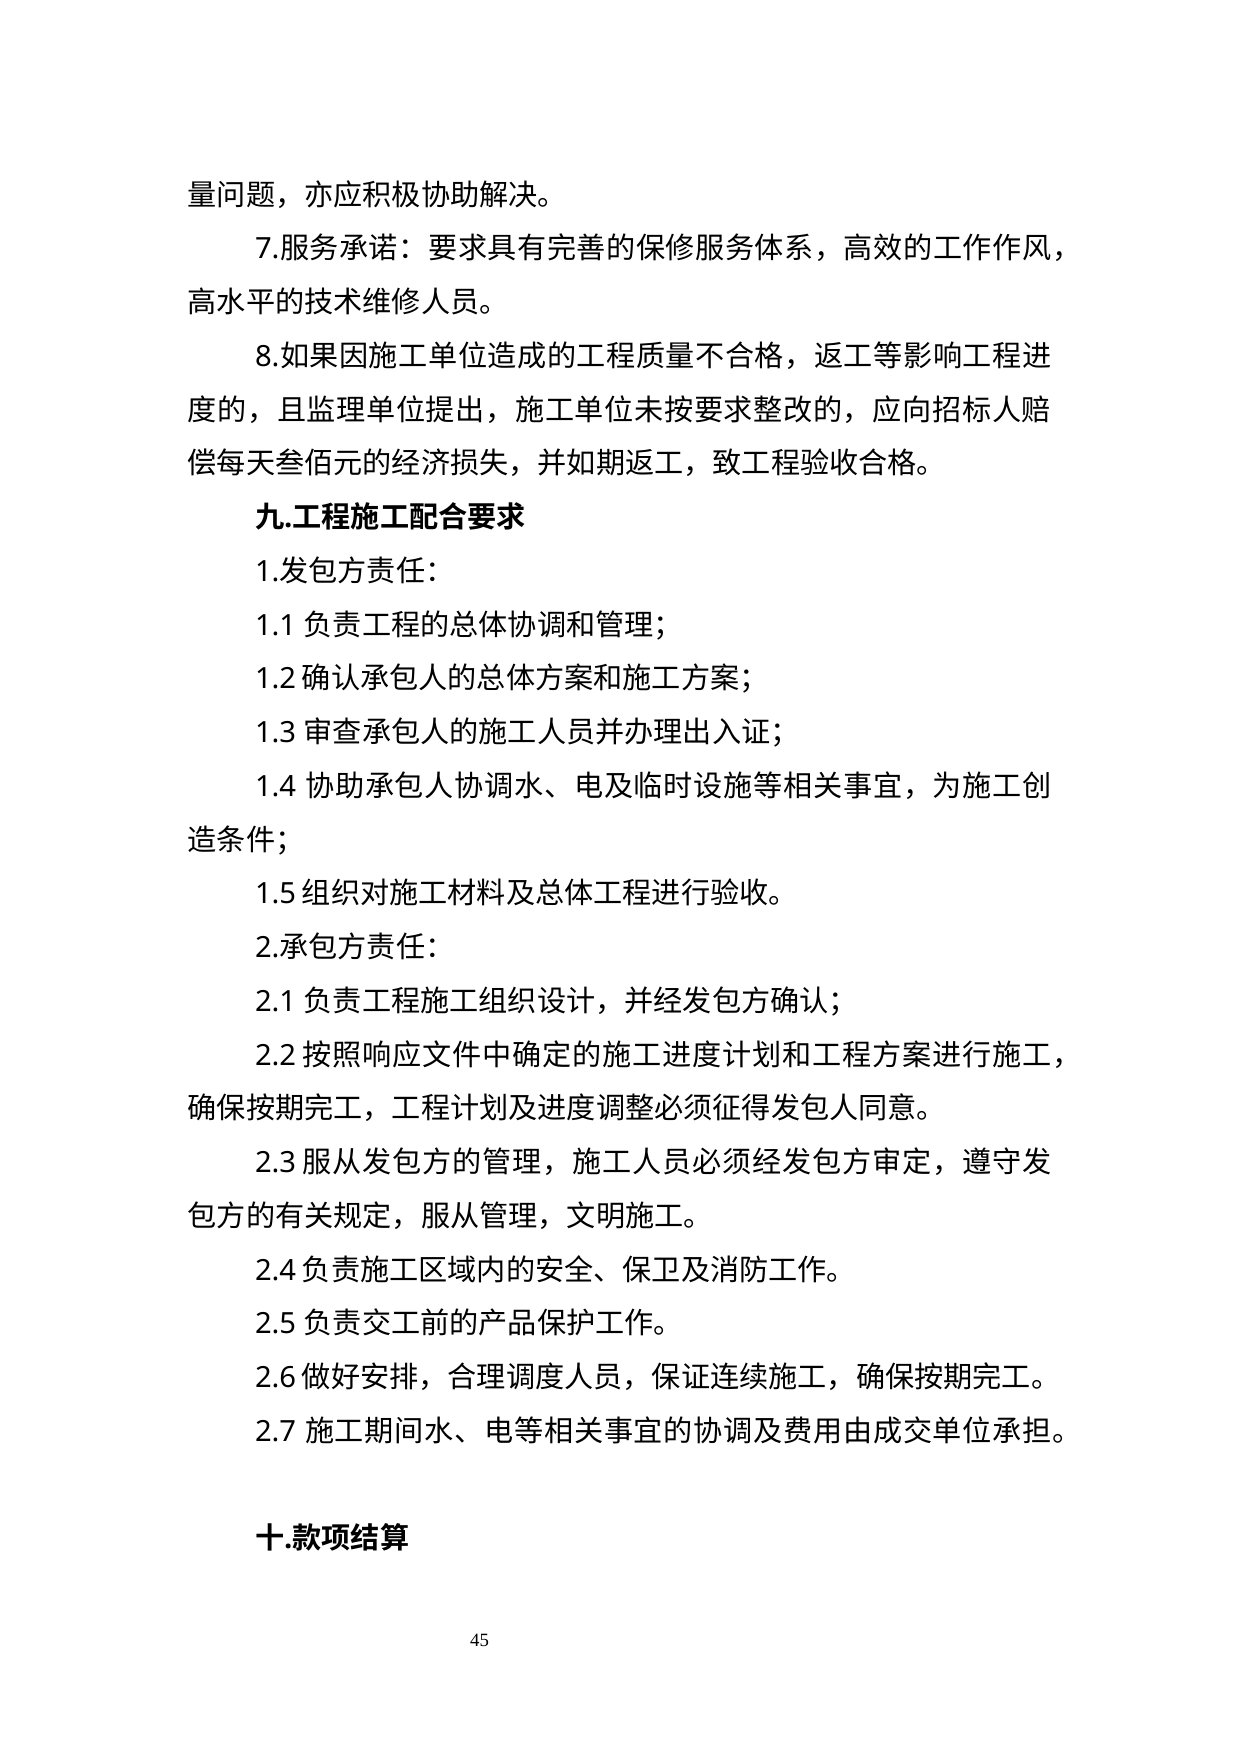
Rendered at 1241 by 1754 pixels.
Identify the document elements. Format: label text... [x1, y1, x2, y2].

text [187, 162, 1053, 216]
text 1.3 审查承包人的施工人员并办理出入证； [187, 699, 1053, 753]
text 2.1 负责工程施工组织设计，并经发包方确认； [187, 968, 1053, 1022]
text 1.5组织对施工材料及总体工程进行验收。 [187, 861, 1053, 914]
text 十.款项结算 [187, 1506, 1053, 1559]
text 1.1 负责工程的总体协调和管理； [187, 592, 1053, 646]
text 2.4负责施工区域内的安全、保卫及消防工作。 [187, 1237, 1053, 1291]
text 1.发包方责任： [187, 538, 1053, 592]
text 九.工程施工配合要求 [187, 484, 1053, 538]
text 2.3服从发包方的管理，施工人员必须经发包方审定，遵守发包方的有关规定，服从管理，文明施工。 [187, 1129, 1053, 1237]
text 2.承包方责任： [187, 914, 1053, 968]
text 1.2确认承包人的总体方案和施工方案； [187, 646, 1053, 699]
text 2.7 施工期间水、电等相关事宜的协调及费用由成交单位承担。 [187, 1398, 1053, 1506]
text 1.4 协助承包人协调水、电及临时设施等相关事宜，为施工创造条件； [187, 753, 1053, 861]
text 2.6做好安排，合理调度人员，保证连续施工，确保按期完工。 [187, 1344, 1053, 1398]
text 8.如果因施工单位造成的工程质量不合格，返工等影响工程进度的，且监理单位提出，施工单位未按要求整改的，应向招标人赔偿每天叁佰元的经济损失，并如期返工，致工程验收合格。 [187, 323, 1053, 484]
text 2.5 负责交工前的产品保护工作。 [187, 1291, 1053, 1344]
text 7.服务承诺：要求具有完善的保修服务体系，高效的工作作风，高水平的技术维修人员。 [187, 216, 1053, 323]
text 2.2按照响应文件中确定的施工进度计划和工程方案进行施工，确保按期完工，工程计划及进度调整必须征得发包人同意。 [187, 1022, 1053, 1129]
